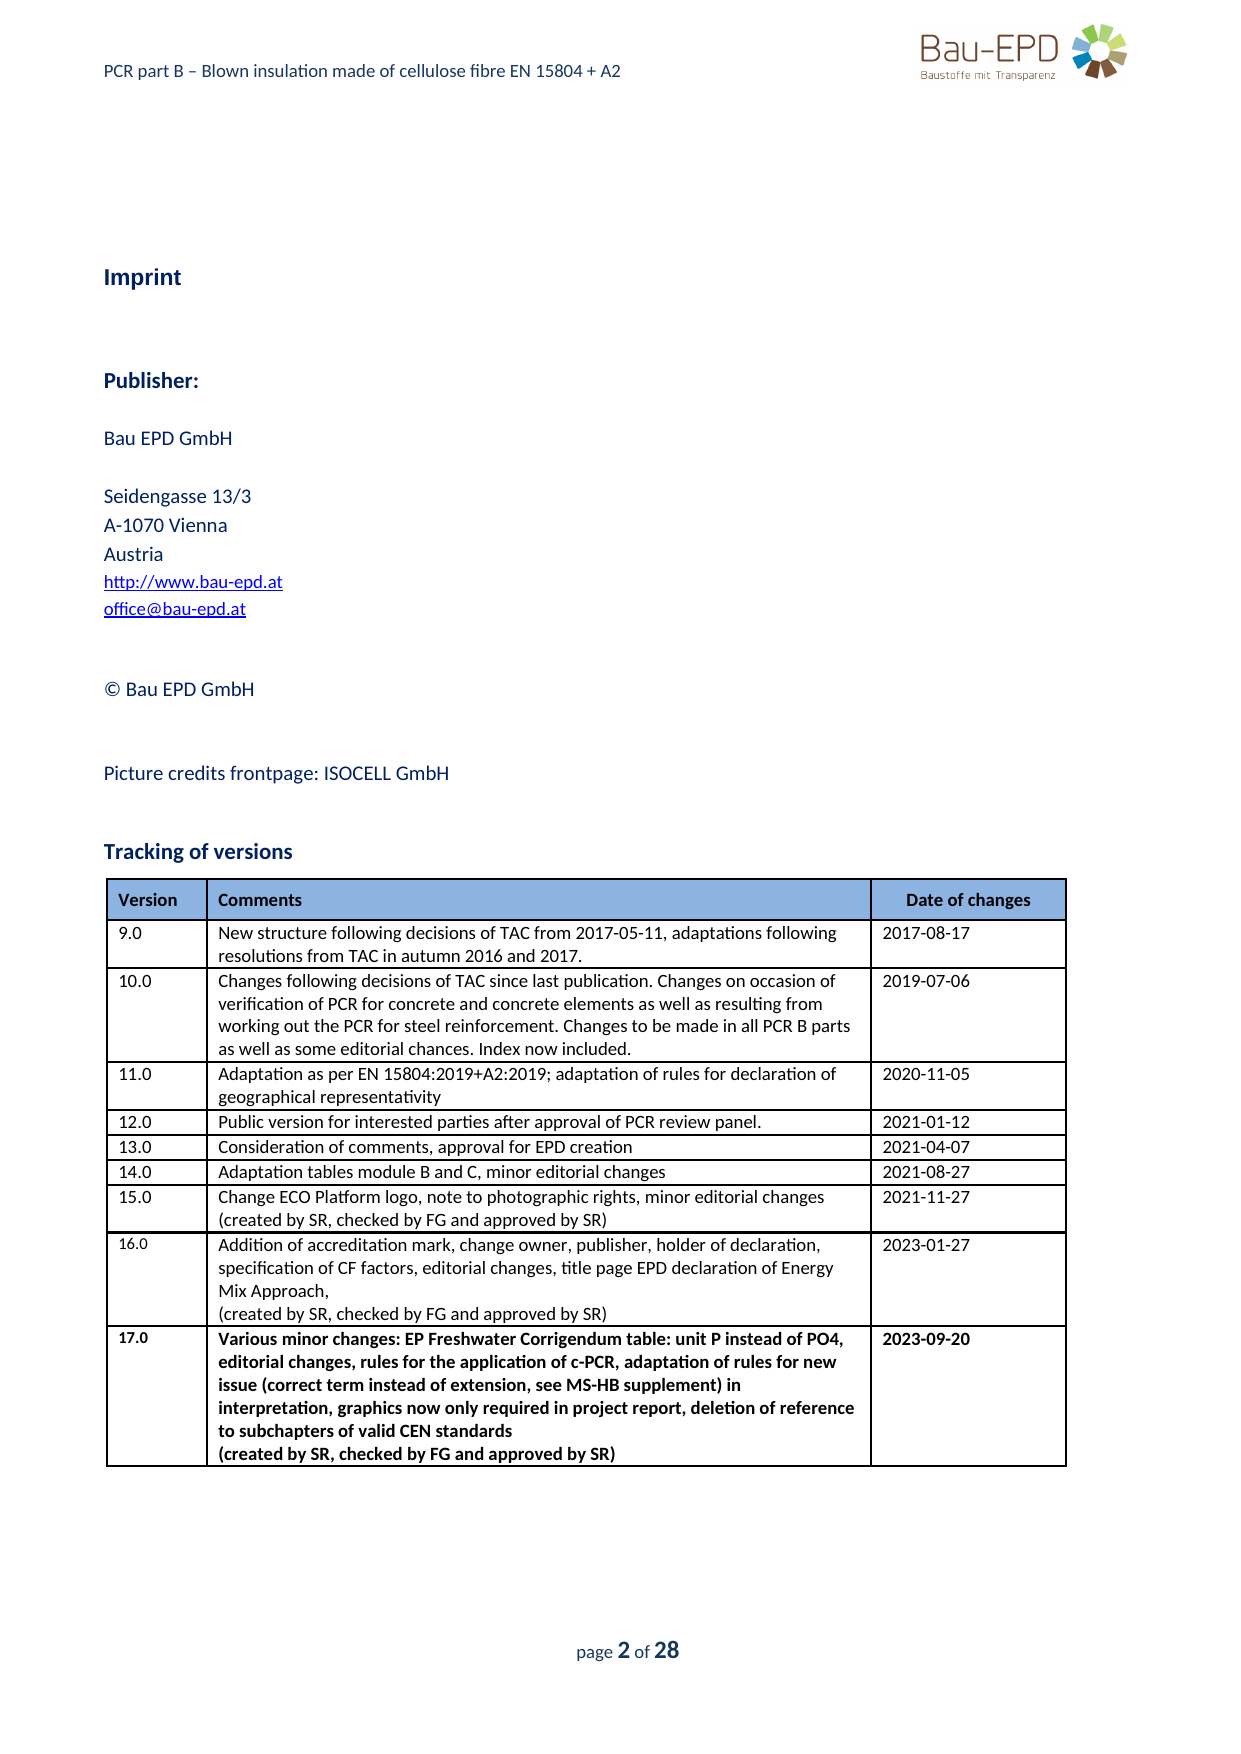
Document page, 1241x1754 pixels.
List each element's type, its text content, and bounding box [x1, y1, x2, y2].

table_header Comments [208, 880, 870, 919]
text Bau EPD GmbH [103, 425, 1152, 450]
text Seidengasse 13/3 [103, 483, 1152, 508]
table_cell Adaptation as per EN 15804:2019+A2:2019; adaptation of rules for declaration of geographical representativity [208, 1063, 870, 1108]
table_cell 2021-01-12 [872, 1111, 1065, 1133]
table_header Date of changes [872, 880, 1065, 919]
table_cell Adaptation tables module B and C, minor editorial changes [208, 1161, 870, 1183]
table_cell New structure following decisions of TAC from 2017-05-11, adaptations following resolutions from TAC in autumn 2016 and 2017. [208, 921, 870, 967]
table_cell 2019-07-06 [872, 969, 1065, 1061]
text Publisher: [103, 366, 1152, 394]
table_cell 2020-11-05 [872, 1063, 1065, 1108]
table_cell Change ECO Platform logo, note to photographic rights, minor editorial changes (created by SR, checked by FG and approved by SR) [208, 1186, 870, 1231]
text Picture credits frontpage: ISOCELL GmbH [103, 761, 1152, 786]
table_cell Addition of accreditation mark, change owner, publisher, holder of declaration, specification of CF factors, editorial changes, title page EPD declaration of Energy Mix Approach, (created by SR, checked by FG and approved by SR) [208, 1234, 870, 1325]
table_cell 9.0 [108, 921, 206, 967]
text http://www.bau-epd.at [103, 571, 1152, 593]
table_cell 2023-01-27 [872, 1234, 1065, 1325]
table_cell Various minor changes: EP Freshwater Corrigendum table: unit P instead of PO4, editorial changes, rules for the application of c-PCR, adaptation of rules for new issue (correct term instead of extension, see MS-HB supplement) in interpretation, graphics now only required in project report, deletion of reference to subchapters of valid CEN standards (created by SR, checked by FG and approved by SR) [208, 1327, 870, 1465]
table_cell 11.0 [108, 1063, 206, 1108]
table_cell 14.0 [108, 1161, 206, 1183]
table_cell 2021-08-27 [872, 1161, 1065, 1183]
table_cell 13.0 [108, 1136, 206, 1158]
text Imprint [103, 263, 1152, 290]
table_cell 12.0 [108, 1111, 206, 1133]
table_cell 2021-11-27 [872, 1186, 1065, 1231]
text office@bau-epd.at [103, 597, 1152, 620]
text Tracking of versions [103, 837, 1152, 865]
table_cell 10.0 [108, 969, 206, 1061]
text A-1070 Vienna [103, 512, 1152, 538]
table_cell Consideration of comments, approval for EPD creation [208, 1136, 870, 1158]
table_cell 16.0 [108, 1234, 206, 1325]
table_cell Public version for interested parties after approval of PCR review panel. [208, 1111, 870, 1133]
table_cell Changes following decisions of TAC since last publication. Changes on occasion of verification of PCR for concrete and concrete elements as well as resulting from working out the PCR for steel reinforcement. Changes to be made in all PCR B parts as well as some editorial chances. Index now included. [208, 969, 870, 1061]
table_cell 2023-09-20 [872, 1327, 1065, 1465]
picture [913, 22, 1130, 82]
table_cell 2021-04-07 [872, 1136, 1065, 1158]
text Austria [103, 541, 1152, 567]
table_cell 17.0 [108, 1327, 206, 1465]
table_cell 15.0 [108, 1186, 206, 1231]
table_header Version [108, 880, 206, 919]
text © Bau EPD GmbH [103, 676, 1152, 701]
table_cell 2017-08-17 [872, 921, 1065, 967]
